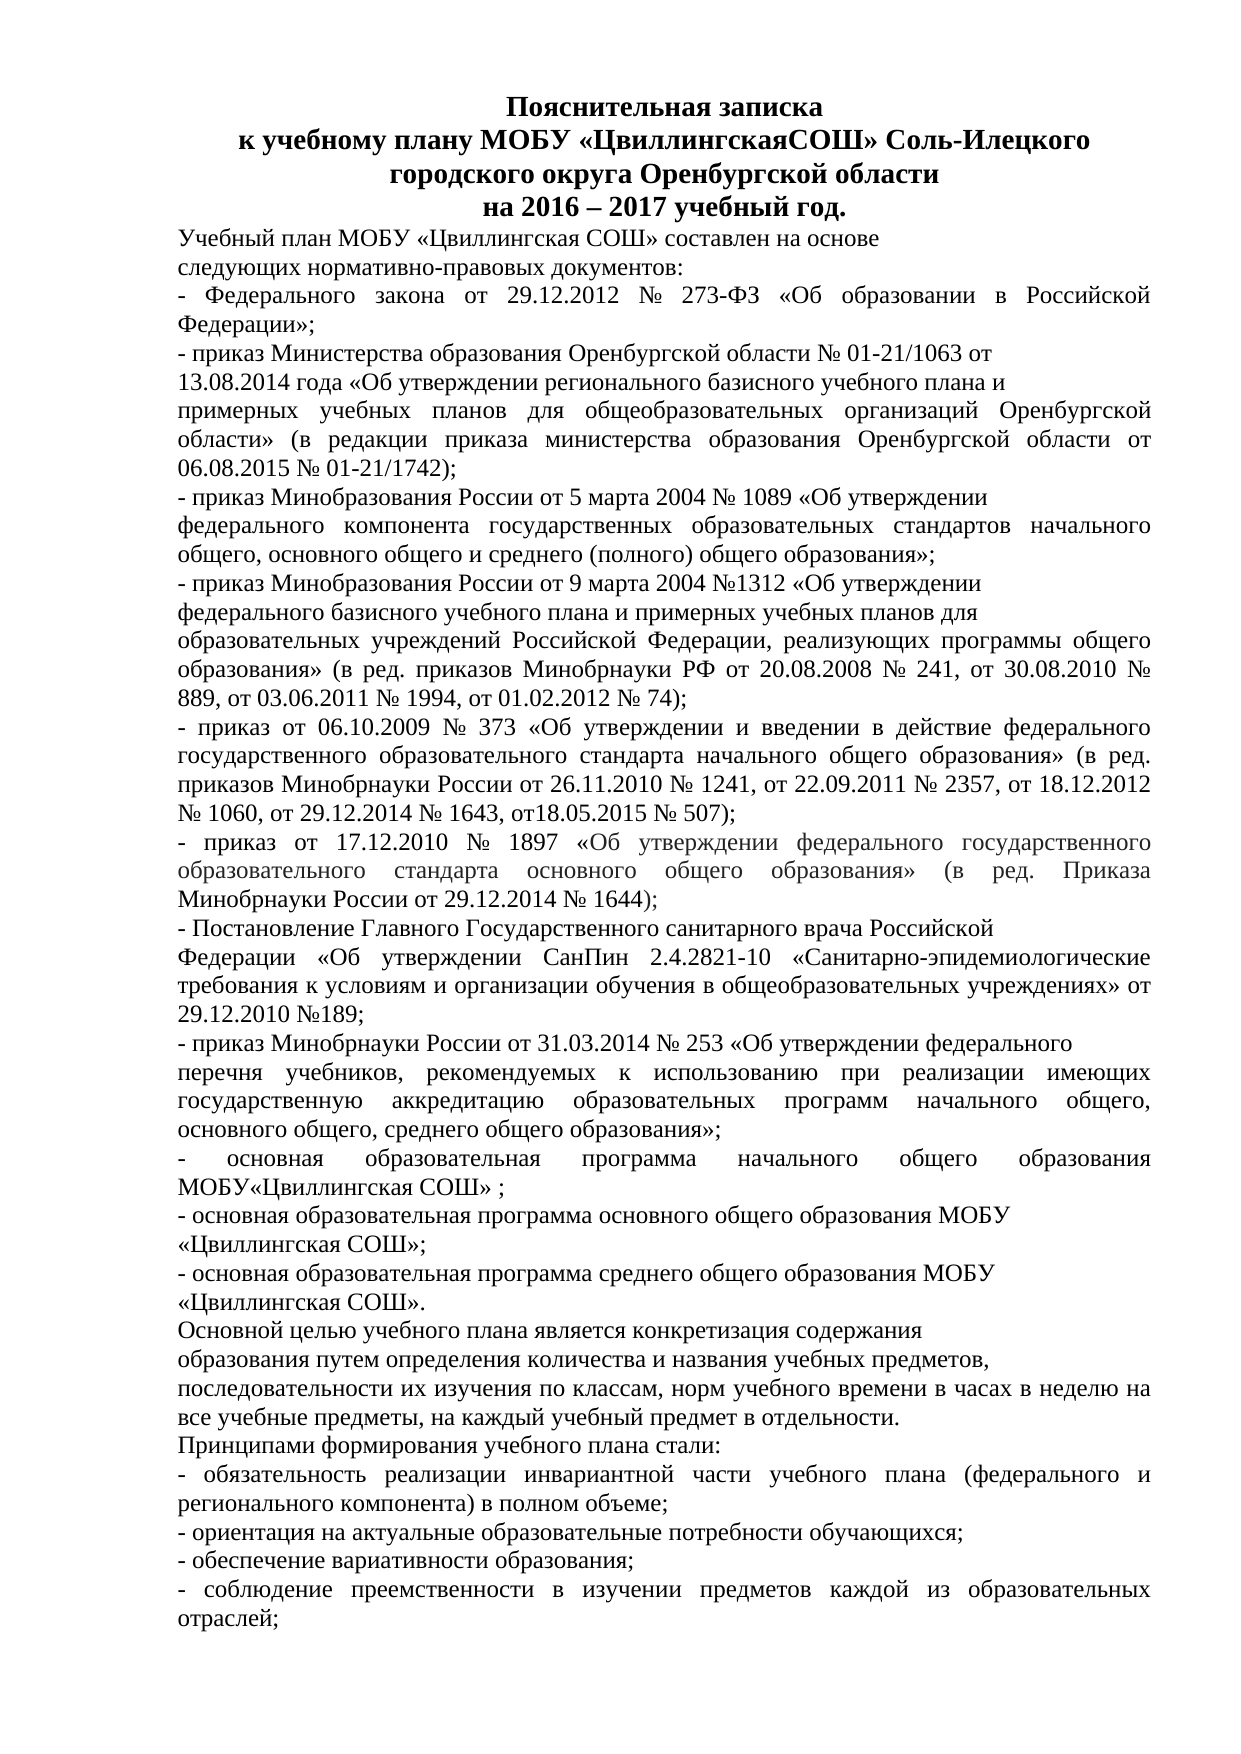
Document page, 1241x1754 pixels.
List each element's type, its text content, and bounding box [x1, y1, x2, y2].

text образования путем определения количества и названия учебных предметов, [177, 1344, 1152, 1373]
text «Цвиллингская СОШ»; [177, 1229, 1152, 1258]
text Федерации «Об утверждении СанПин 2.4.2821-10 «Санитарно-эпидемиологические требования к условиям и организации обучения в общеобразовательных учреждениях» от 29.12.2010 №189; [177, 942, 1152, 1028]
text федерального компонента государственных образовательных стандартов начального общего, основного общего и среднего (полного) общего образования»; [177, 510, 1152, 568]
text - приказ Министерства образования Оренбургской области № 01-21/1063 от [177, 338, 1152, 367]
text на 2016 – 2017 учебный год. [177, 189, 1152, 223]
text - Федерального закона от 29.12.2012 № 273-ФЗ «Об образовании в Российской Федерации»; [177, 280, 1152, 338]
text - основная образовательная программа среднего общего образования МОБУ [177, 1258, 1152, 1287]
text примерных учебных планов для общеобразовательных организаций Оренбургской области» (в редакции приказа министерства образования Оренбургской области от 06.08.2015 № 01-21/1742); [177, 395, 1152, 482]
text образовательных учреждений Российской Федерации, реализующих программы общего образования» (в ред. приказов Минобрнауки РФ от 20.08.2008 № 241, от 30.08.2010 № 889, от 03.06.2011 № 1994, от 01.02.2012 № 74); [177, 625, 1152, 712]
text - приказ от 06.10.2009 № 373 «Об утверждении и введении в действие федерального государственного образовательного стандарта начального общего образования» (в ред. приказов Минобрнауки России от 26.11.2010 № 1241, от 22.09.2011 № 2357, от 18.12.2012 № 1060, от 29.12.2014 № 1643, от18.05.2015 № 507); [177, 712, 1152, 827]
text перечня учебников, рекомендуемых к использованию при реализации имеющих государственную аккредитацию образовательных программ начального общего, основного общего, среднего общего образования»; [177, 1057, 1152, 1143]
text последовательности их изучения по классам, норм учебного времени в часах в неделю на все учебные предметы, на каждый учебный предмет в отдельности. [177, 1373, 1152, 1430]
text - основная образовательная программа основного общего образования МОБУ [177, 1200, 1152, 1229]
text следующих нормативно-правовых документов: [177, 252, 1152, 280]
text - обязательность реализации инвариантной части учебного плана (федерального и регионального компонента) в полном объеме; [177, 1459, 1152, 1517]
text «Цвиллингская СОШ». [177, 1287, 1152, 1315]
text Принципами формирования учебного плана стали: [177, 1430, 1152, 1459]
text - приказ Минобразования России от 9 марта 2004 №1312 «Об утверждении [177, 568, 1152, 597]
text федерального базисного учебного плана и примерных учебных планов для [177, 597, 1152, 625]
text - приказ от 17.12.2010 № 1897 «Об утверждении федерального государственного образовательного стандарта основного общего образования» (в ред. Приказа Минобрнауки России от 29.12.2014 № 1644); [177, 827, 1152, 913]
text Пояснительная записка [177, 89, 1152, 122]
text - ориентация на актуальные образовательные потребности обучающихся; [177, 1517, 1152, 1545]
text Учебный план МОБУ «Цвиллингская СОШ» составлен на основе [177, 223, 1152, 252]
text к учебному плану МОБУ «ЦвиллингскаяСОШ» Соль-Илецкого городского округа Оренбургской области [177, 122, 1152, 189]
text - соблюдение преемственности в изучении предметов каждой из образовательных отраслей; [177, 1574, 1152, 1632]
text - приказ Минобразования России от 5 марта 2004 № 1089 «Об утверждении [177, 482, 1152, 510]
text - обеспечение вариативности образования; [177, 1545, 1152, 1574]
text - основная образовательная программа начального общего образования МОБУ«Цвиллингская СОШ» ; [177, 1143, 1152, 1200]
text Основной целью учебного плана является конкретизация содержания [177, 1315, 1152, 1344]
text - Постановление Главного Государственного санитарного врача Российской [177, 913, 1152, 942]
text 13.08.2014 года «Об утверждении регионального базисного учебного плана и [177, 367, 1152, 395]
text - приказ Минобрнауки России от 31.03.2014 № 253 «Об утверждении федерального [177, 1028, 1152, 1057]
